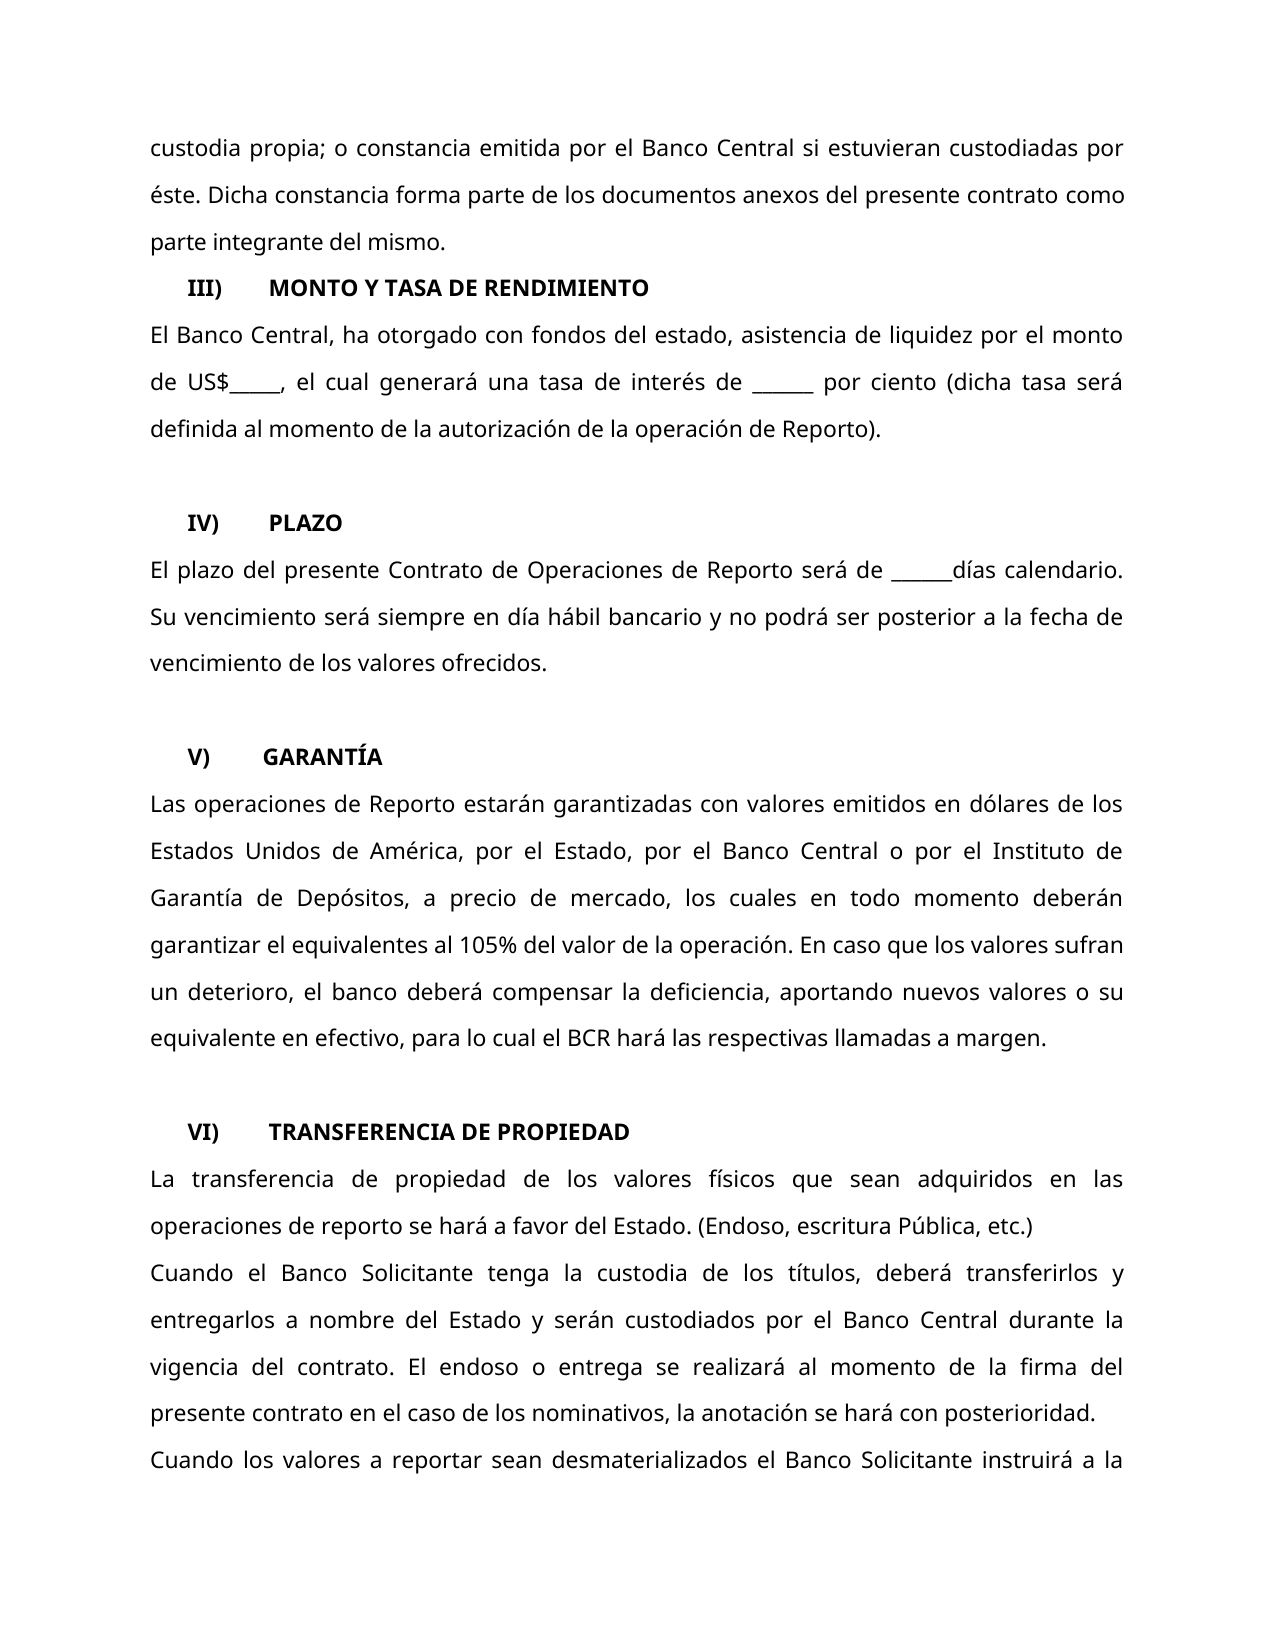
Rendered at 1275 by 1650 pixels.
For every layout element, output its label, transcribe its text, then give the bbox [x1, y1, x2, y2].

list GARANTÍA [187, 741, 1125, 772]
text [150, 1444, 1125, 1475]
text Cuando el Banco Solicitante tenga la custodia de los títulos, deberá transferirlos y entregarlos a nombre del Estado y serán custodiados por el Banco Central durante la vigencia del contrato. El endoso o entrega se realizará al momento de la firma del presente contrato en el caso de los nominativos, la anotación se hará con posterioridad. [150, 1257, 1125, 1428]
text La transferencia de propiedad de los valores físicos que sean adquiridos en las operaciones de reporto se hará a favor del Estado. (Endoso, escritura Pública, etc.) [150, 1163, 1125, 1241]
text El Banco Central, ha otorgado con fondos del estado, asistencia de liquidez por el monto de US$_____, el cual generará una tasa de interés de ______ por ciento (dicha tasa será definida al momento de la autorización de la operación de Reporto). [150, 319, 1125, 444]
list TRANSFERENCIA DE PROPIEDAD [187, 1116, 1125, 1147]
text Las operaciones de Reporto estarán garantizadas con valores emitidos en dólares de los Estados Unidos de América, por el Estado, por el Banco Central o por el Instituto de Garantía de Depósitos, a precio de mercado, los cuales en todo momento deberán garantizar el equivalentes al 105% del valor de la operación. En caso que los valores sufran un deterioro, el banco deberá compensar la deficiencia, aportando nuevos valores o su equivalente en efectivo, para lo cual el BCR hará las respectivas llamadas a margen. [150, 788, 1125, 1053]
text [150, 132, 1125, 257]
text El plazo del presente Contrato de Operaciones de Reporto será de ______días calendario. Su vencimiento será siempre en día hábil bancario y no podrá ser posterior a la fecha de vencimiento de los valores ofrecidos. [150, 553, 1125, 678]
list MONTO Y TASA DE RENDIMIENTO [187, 272, 1125, 303]
list PLAZO [187, 507, 1125, 538]
